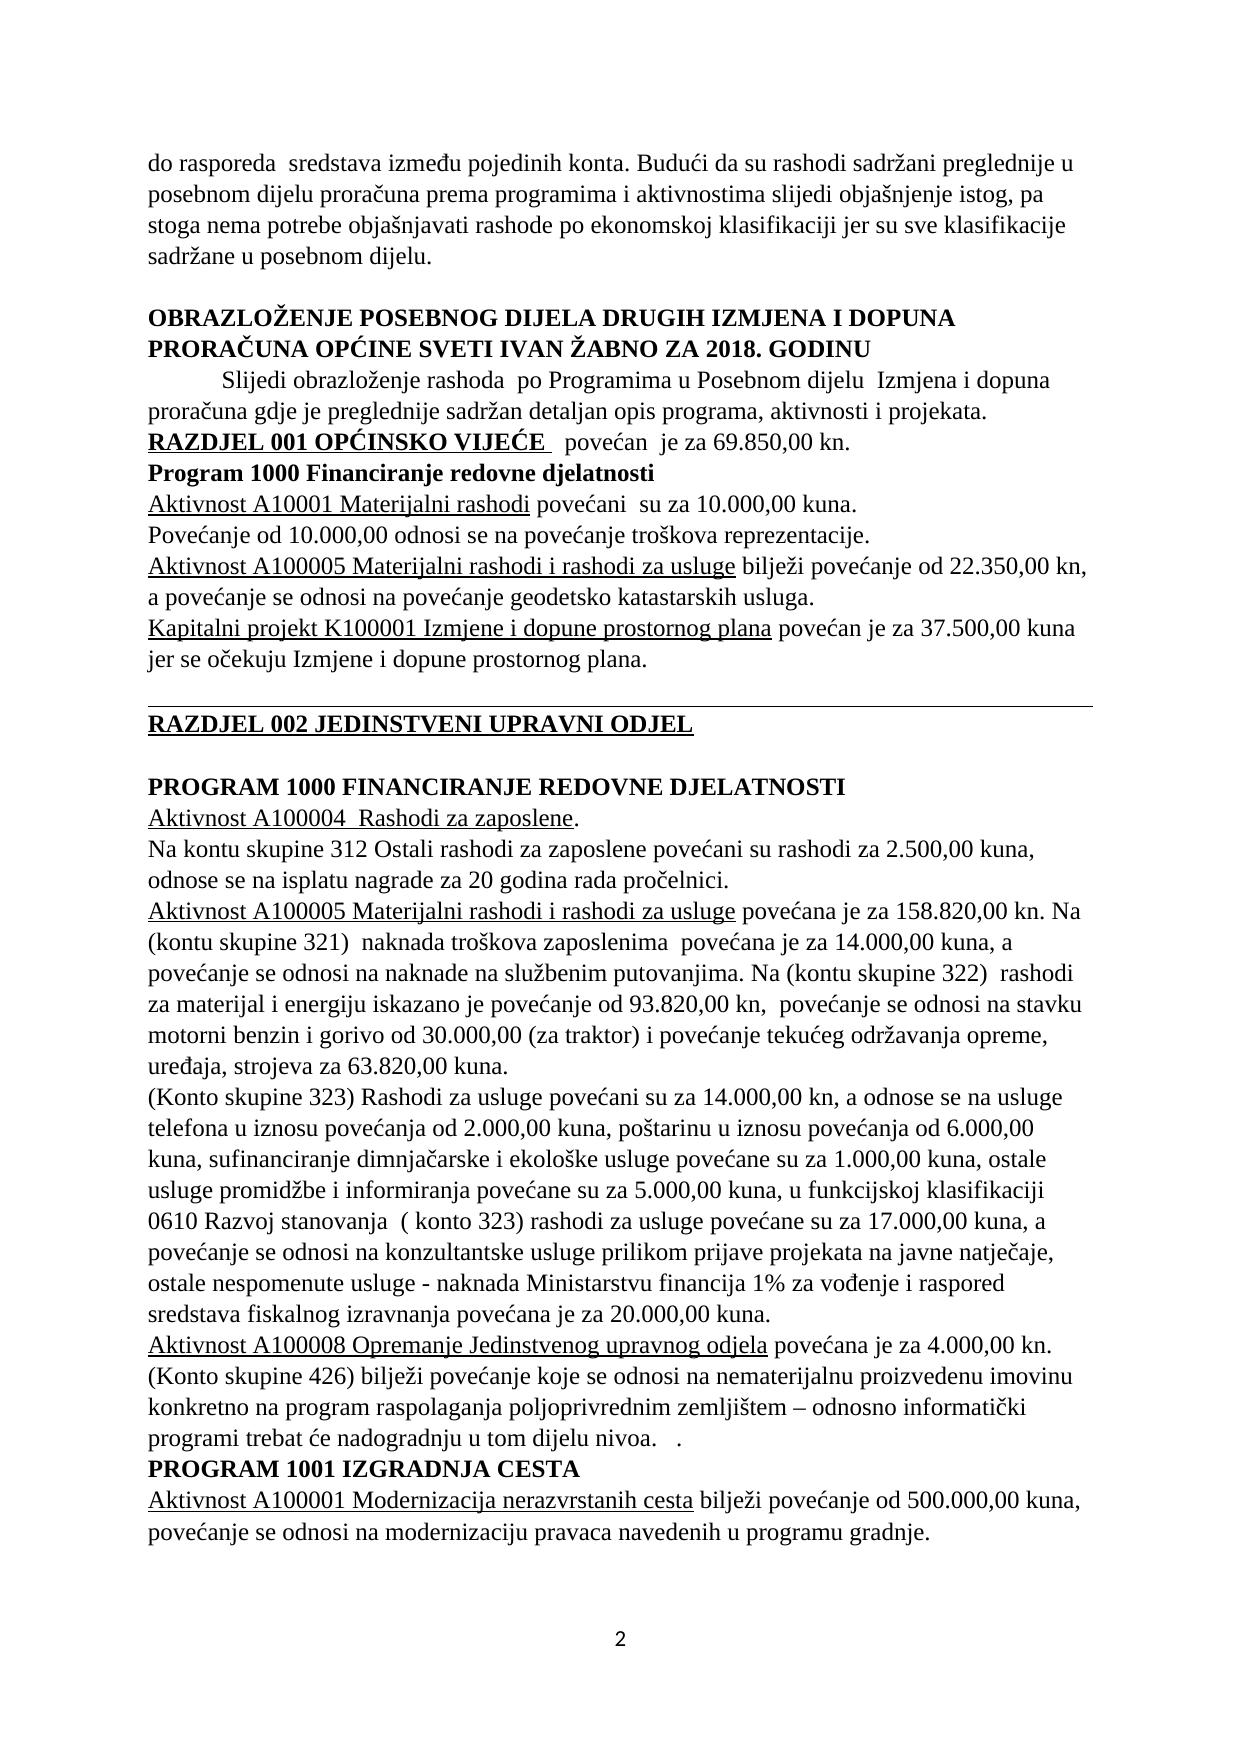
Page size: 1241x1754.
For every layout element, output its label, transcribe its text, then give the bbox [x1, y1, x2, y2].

text Aktivnost A100004 Rashodi za zaposlene. [148, 803, 1093, 831]
text (Konto skupine 323) Rashodi za usluge povećani su za 14.000,00 kn, a odnose se na usluge telefona u iznosu povećanja od 2.000,00 kuna, poštarinu u iznosu povećanja od 6.000,00 kuna, sufinanciranje dimnjačarske i ekološke usluge povećane su za 1.000,00 kuna, ostale usluge promidžbe i informiranja povećane su za 5.000,00 kuna, u funkcijskoj klasifikaciji 0610 Razvoj stanovanja ( konto 323) rashodi za usluge povećane su za 17.000,00 kuna, a povećanje se odnosi na konzultantske usluge prilikom prijave projekata na javne natječaje, ostale nespomenute usluge - naknada Ministarstvu financija 1% za vođenje i raspored sredstava fiskalnog izravnanja povećana je za 20.000,00 kuna. [148, 1082, 1093, 1328]
text Aktivnost A100005 Materijalni rashodi i rashodi za usluge povećana je za 158.820,00 kn. Na (kontu skupine 321) naknada troškova zaposlenima povećana je za 14.000,00 kuna, a povećanje se odnosi na naknade na službenim putovanjima. Na (kontu skupine 322) rashodi za materijal i energiju iskazano je povećanje od 93.820,00 kn, povećanje se odnosi na stavku motorni benzin i gorivo od 30.000,00 (za traktor) i povećanje tekućeg održavanja opreme, uređaja, strojeva za 63.820,00 kuna. [148, 896, 1093, 1080]
text RAZDJEL 002 JEDINSTVENI UPRAVNI ODJEL [148, 709, 1093, 738]
text PROGRAM 1001 IZGRADNJA CESTA [148, 1454, 1093, 1483]
text Aktivnost A100001 Modernizacija nerazvrstanih cesta bilježi povećanje od 500.000,00 kuna, povećanje se odnosi na modernizaciju pravaca navedenih u programu gradnje. [148, 1486, 1093, 1545]
text Aktivnost A100005 Materijalni rashodi i rashodi za usluge bilježi povećanje od 22.350,00 kn, a povećanje se odnosi na povećanje geodetsko katastarskih usluga. [148, 551, 1093, 611]
text Slijedi obrazloženje rashoda po Programima u Posebnom dijelu Izmjena i dopuna proračuna gdje je preglednije sadržan detaljan opis programa, aktivnosti i projekata. [148, 365, 1093, 425]
text Aktivnost A100008 Opremanje Jedinstvenog upravnog odjela povećana je za 4.000,00 kn. [148, 1330, 1093, 1359]
text Aktivnost A10001 Materijalni rashodi povećani su za 10.000,00 kuna. [148, 489, 1093, 518]
text Program 1000 Financiranje redovne djelatnosti [148, 458, 1093, 487]
text Kapitalni projekt K100001 Izmjene i dopune prostornog plana povećan je za 37.500,00 kuna jer se očekuju Izmjene i dopune prostornog plana. [148, 613, 1093, 673]
text Na kontu skupine 312 Ostali rashodi za zaposlene povećani su rashodi za 2.500,00 kuna, odnose se na isplatu nagrade za 20 godina rada pročelnici. [148, 834, 1093, 893]
text OBRAZLOŽENJE POSEBNOG DIJELA DRUGIH IZMJENA I DOPUNA PRORAČUNA OPĆINE SVETI IVAN ŽABNO ZA 2018. GODINU [148, 303, 1093, 363]
text (Konto skupine 426) bilježi povećanje koje se odnosi na nematerijalnu proizvedenu imovinu konkretno na program raspolaganja poljoprivrednim zemljištem – odnosno informatički programi trebat će nadogradnju u tom dijelu nivoa. . [148, 1361, 1093, 1452]
text PROGRAM 1000 FINANCIRANJE REDOVNE DJELATNOSTI [148, 772, 1093, 800]
text RAZDJEL 001 OPĆINSKO VIJEĆE povećan je za 69.850,00 kn. [148, 427, 1093, 456]
text Povećanje od 10.000,00 odnosi se na povećanje troškova reprezentacije. [148, 520, 1093, 549]
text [148, 148, 1093, 269]
